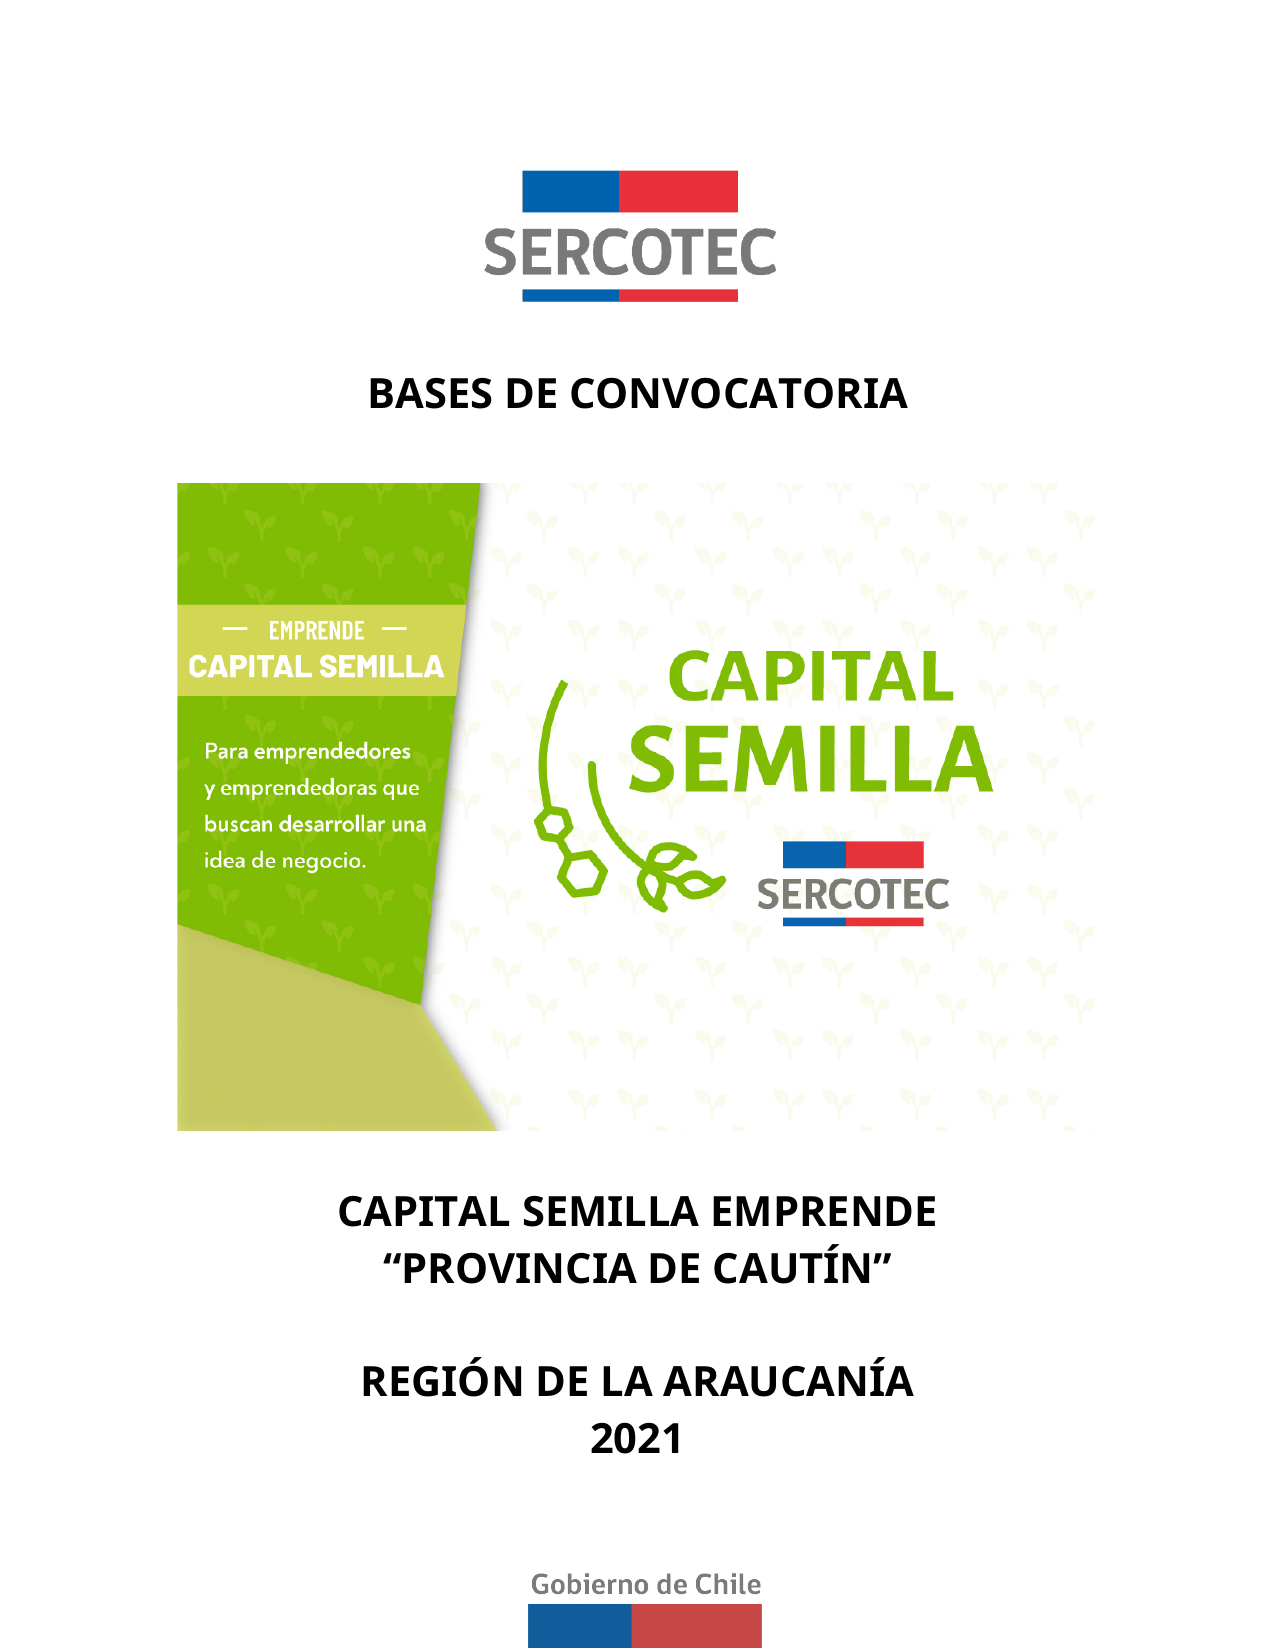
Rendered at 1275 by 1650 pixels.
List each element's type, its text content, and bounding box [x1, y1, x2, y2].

text REGIÓN DE LA ARAUCANÍA [177, 1352, 1098, 1409]
picture [177, 483, 1098, 1131]
text BASES DE CONVOCATORIA [177, 364, 1098, 421]
text “PROVINCIA DE CAUTÍN” [177, 1238, 1098, 1295]
text 2021 [177, 1409, 1098, 1466]
picture [425, 147, 845, 333]
picture [526, 1559, 763, 1648]
text CAPITAL SEMILLA EMPRENDE [177, 1182, 1098, 1238]
